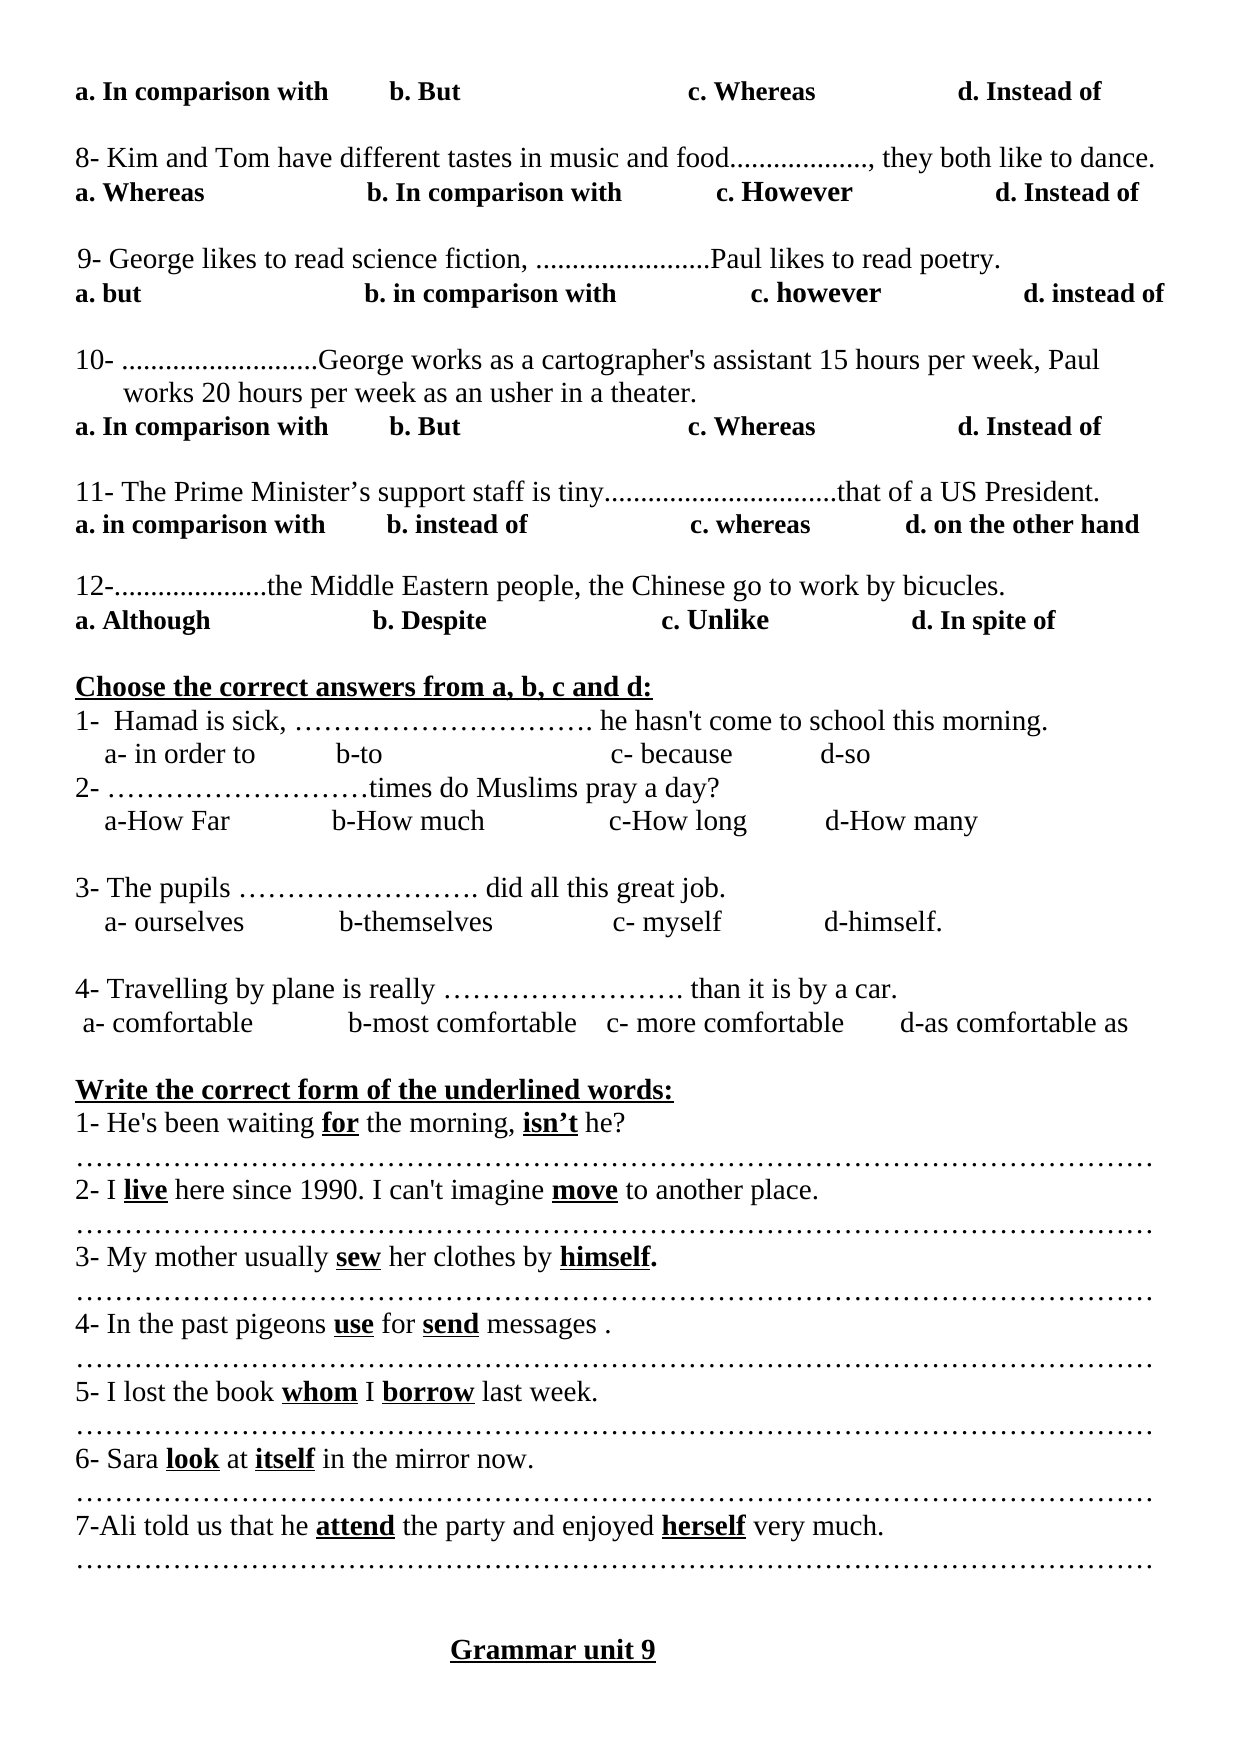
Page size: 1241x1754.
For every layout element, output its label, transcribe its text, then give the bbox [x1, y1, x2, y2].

text a- comfortable b-most comfortable c- more comfortable d-as comfortable as [75, 1005, 1165, 1038]
text 3- My mother usually sew her clothes by himself. [75, 1239, 1165, 1273]
text 1- He's been waiting for the morning, isn’t he? [75, 1105, 1165, 1139]
text ………………………………………………………………………………………………… [75, 1206, 1165, 1239]
text 11- The Prime Minister’s support staff is tiny................................that of a US President. [75, 474, 1165, 508]
text a. In comparison with b. But c. Whereas d. Instead of [75, 409, 1165, 441]
text 12-.....................the Middle Eastern people, the Chinese go to work by bicucles. [75, 568, 1165, 602]
text Write the correct form of the underlined words: [75, 1072, 1165, 1105]
text 1- Hamad is sick, …………………………. he hasn't come to school this morning. [75, 703, 1165, 736]
text 5- I lost the book whom I borrow last week. [75, 1374, 1165, 1407]
text 10- ...........................George works as a cartographer's assistant 15 hours per week, Paul works 20 hours per week as an usher in a theater. [75, 342, 1165, 409]
text ………………………………………………………………………………………………… [75, 1407, 1165, 1441]
text 9- George likes to read science fiction, ........................Paul likes to read poetry. [77, 241, 1165, 274]
text 8- Kim and Tom have different tastes in music and food..................., they both like to dance. [75, 140, 1165, 173]
text Choose the correct answers from a, b, c and d: [75, 669, 1165, 703]
text ………………………………………………………………………………………………… [75, 1273, 1165, 1307]
text 4- Travelling by plane is really ……………………. than it is by a car. [75, 971, 1165, 1005]
text a. in comparison with b. instead of c. whereas d. on the other hand [75, 508, 1165, 539]
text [75, 75, 1165, 106]
text 6- Sara look at itself in the mirror now. [75, 1441, 1165, 1474]
text ………………………………………………………………………………………………… [75, 1139, 1165, 1172]
text 3- The pupils ……………………. did all this great job. [75, 871, 1165, 904]
text a. but b. in comparison with c. however d. instead of [75, 275, 1165, 308]
text 2- ………………………times do Muslims pray a day? [75, 770, 1165, 803]
text a-How Far b-How much c-How long d-How many [75, 803, 1165, 837]
text a. Whereas b. In comparison with c. However d. Instead of [75, 174, 1165, 207]
text ………………………………………………………………………………………………… [75, 1541, 1165, 1575]
text Grammar unit 9 [375, 1632, 1165, 1666]
text a. Although b. Despite c. Unlike d. In spite of [75, 602, 1165, 636]
text 7-Ali told us that he attend the party and enjoyed herself very much. [75, 1508, 1165, 1541]
text 4- In the past pigeons use for send messages . [75, 1307, 1165, 1340]
text a- ourselves b-themselves c- myself d-himself. [75, 904, 1165, 938]
text a- in order to b-to c- because d-so [75, 736, 1165, 770]
text 2- I live here since 1990. I can't imagine move to another place. [75, 1172, 1165, 1206]
text ………………………………………………………………………………………………… [75, 1340, 1165, 1374]
text ………………………………………………………………………………………………… [75, 1474, 1165, 1508]
